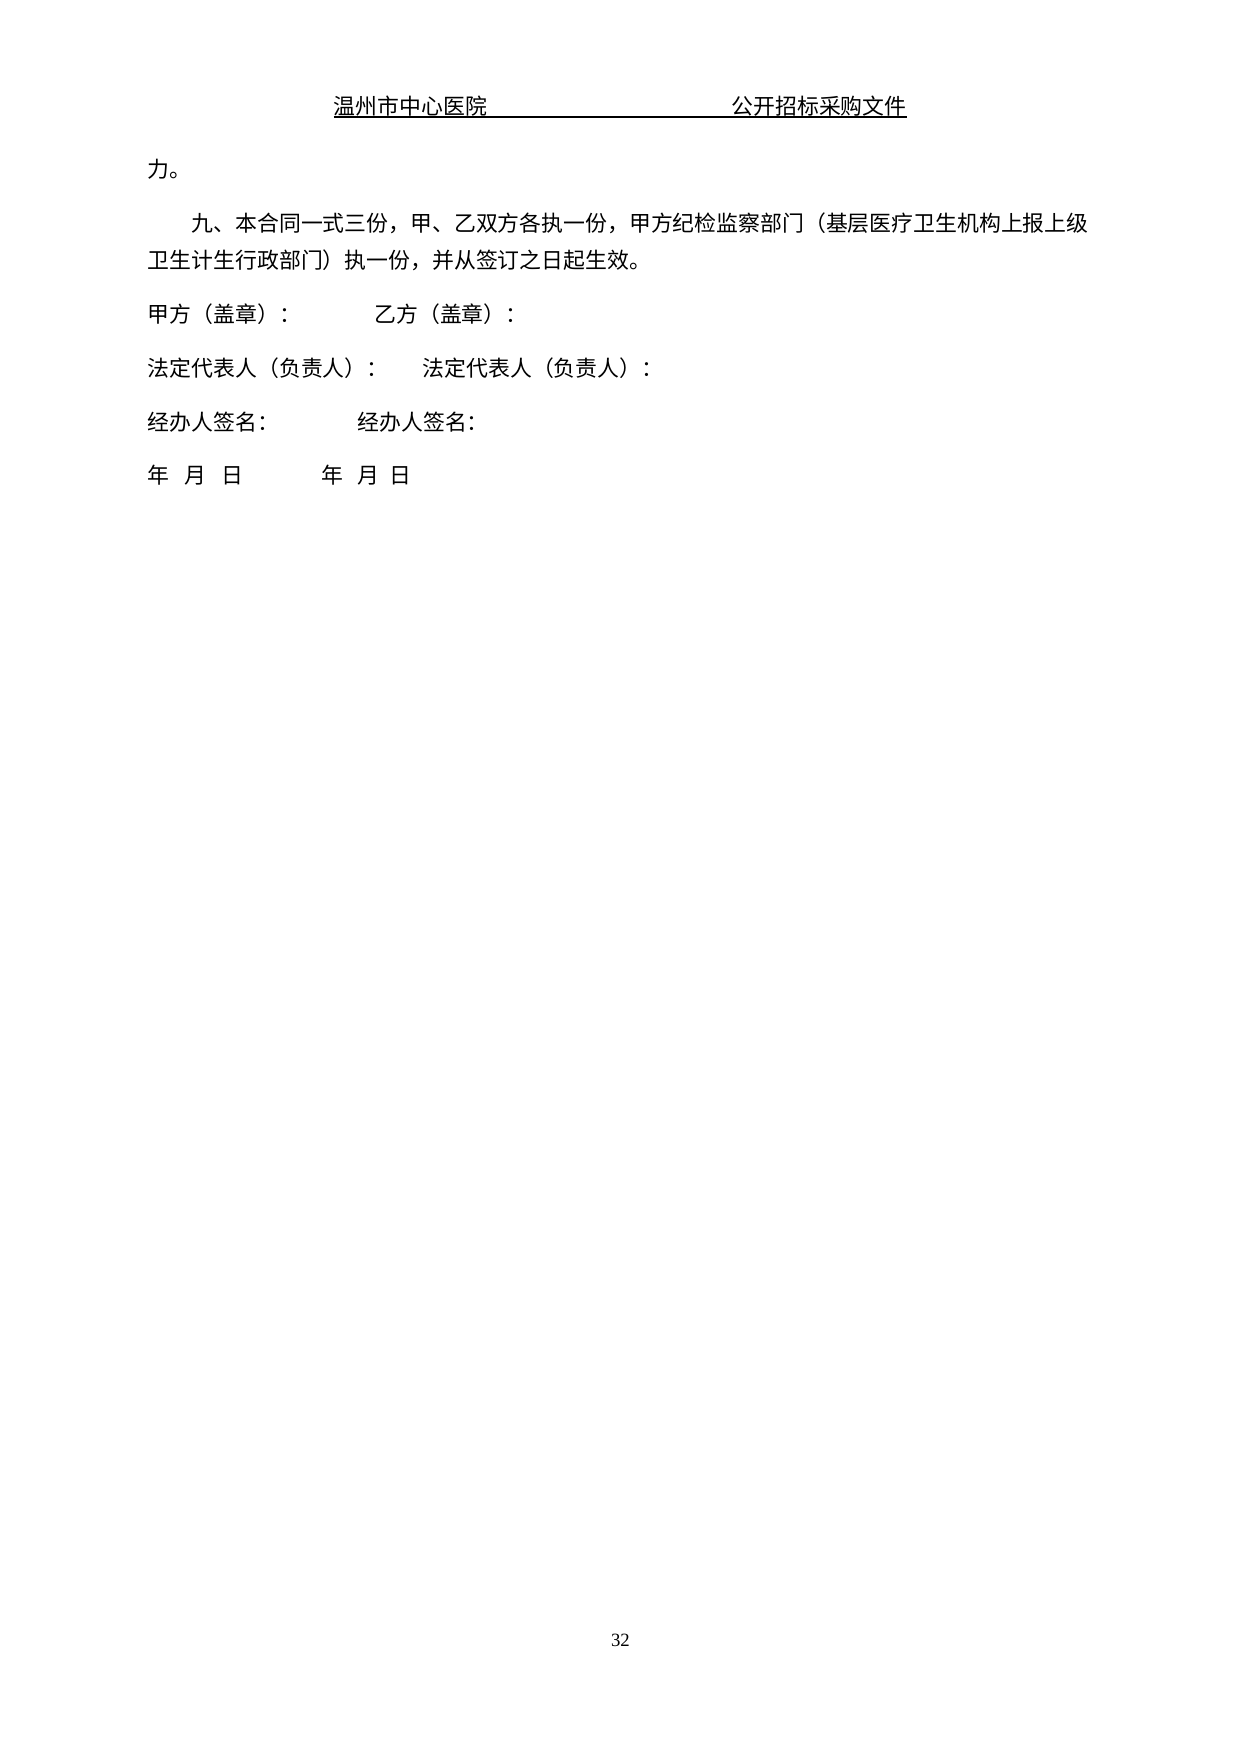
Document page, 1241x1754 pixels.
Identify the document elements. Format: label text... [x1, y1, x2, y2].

text 甲方（盖章）： 乙方（盖章）： [148, 293, 1092, 330]
text 九、本合同一式三份，甲、乙双方各执一份，甲方纪检监察部门（基层医疗卫生机构上报上级卫生计生行政部门）执一份，并从签订之日起生效。 [148, 201, 1092, 276]
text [148, 148, 1092, 185]
text 法定代表人（负责人）： 法定代表人（负责人）： [148, 346, 1092, 384]
text 年 月 日 年 月 日 [148, 454, 1092, 491]
text 经办人签名： 经办人签名： [148, 400, 1092, 438]
